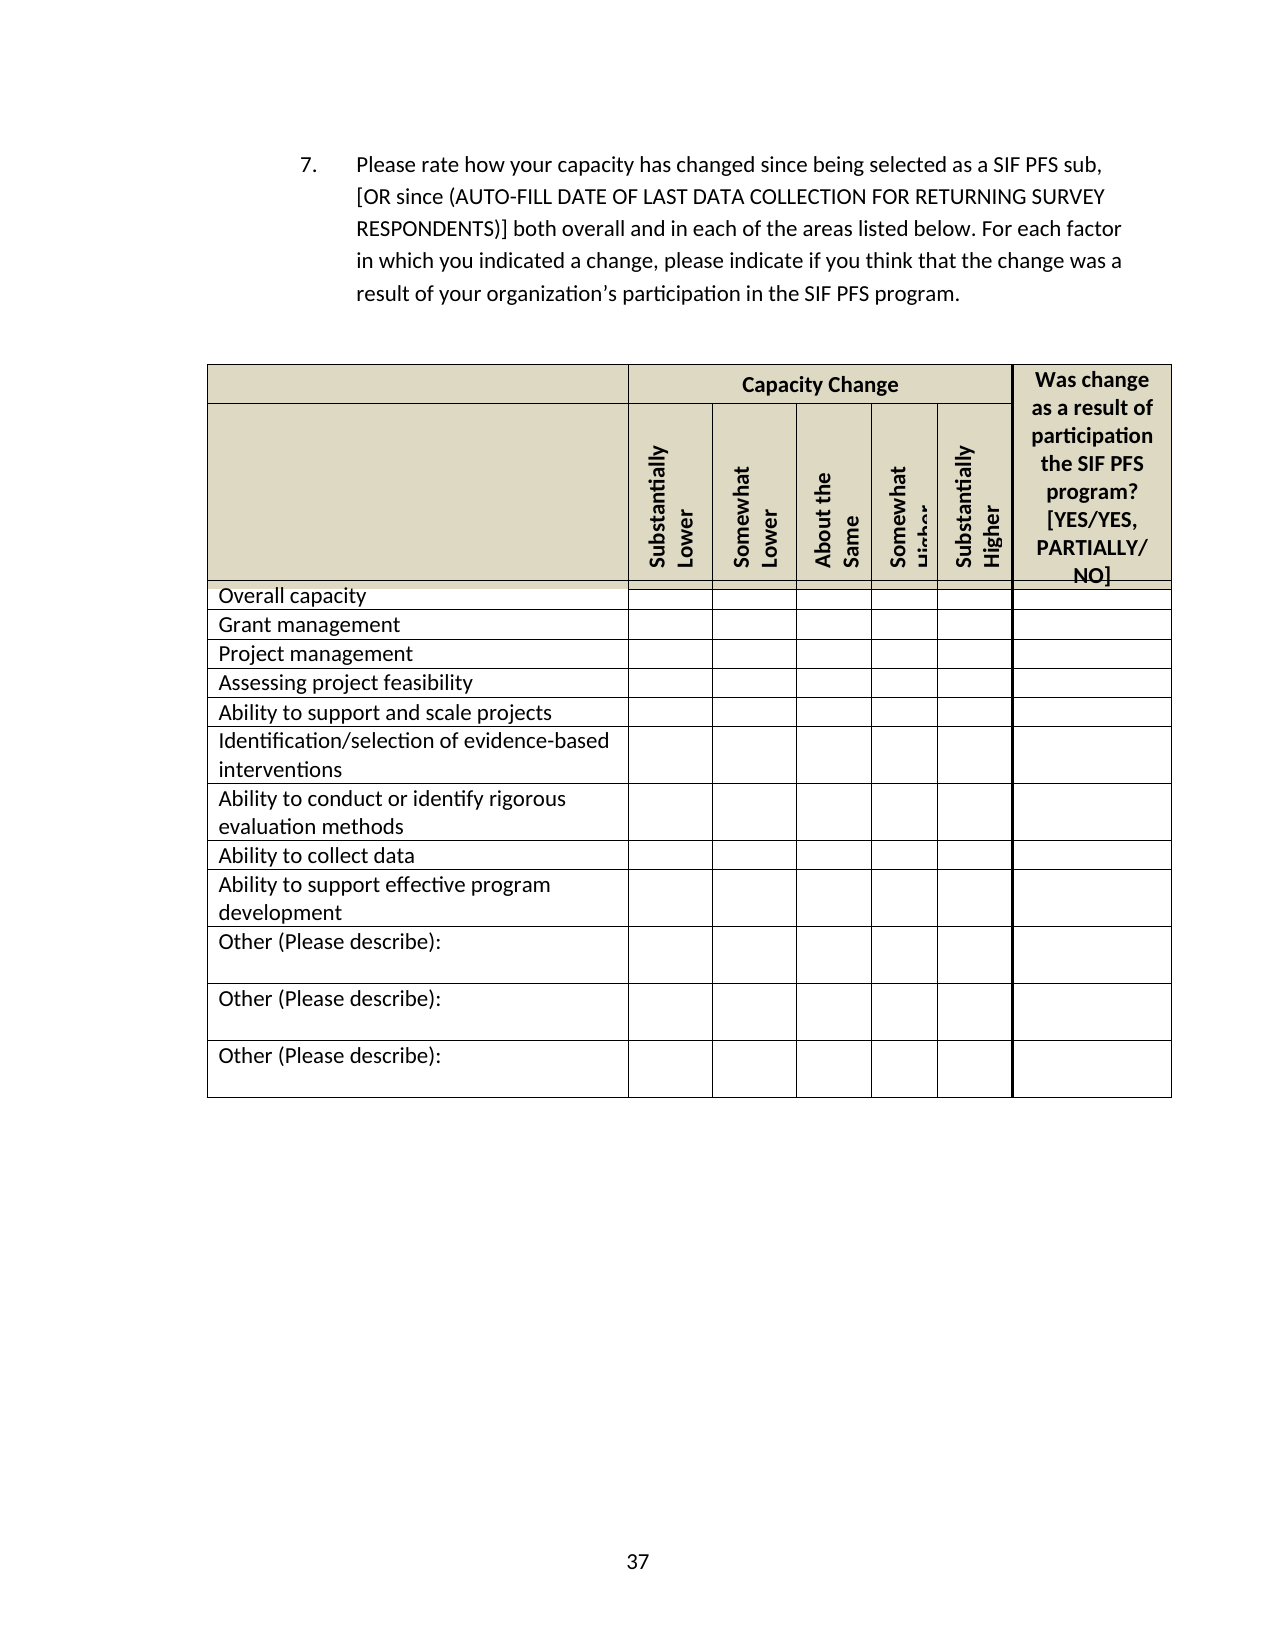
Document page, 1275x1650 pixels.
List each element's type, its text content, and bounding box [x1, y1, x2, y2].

table_cell Identification/selection of evidence-based interventions [208, 727, 628, 783]
table_cell [629, 1041, 712, 1097]
table_cell [797, 590, 871, 609]
table_cell [1014, 870, 1171, 926]
table_cell [797, 727, 871, 783]
table_cell [872, 870, 937, 926]
table_cell Substantially Higher [938, 404, 1011, 580]
table_cell [629, 784, 712, 840]
table_cell [1014, 610, 1171, 638]
table_cell [1014, 784, 1171, 840]
table_cell Other (Please describe): [208, 984, 628, 1040]
table_cell [713, 590, 796, 609]
table_cell [938, 870, 1011, 926]
table_cell Somewhat Higher [872, 404, 937, 580]
table_cell [1014, 581, 1171, 589]
table_cell Substantially Lower [629, 404, 712, 580]
table_cell [629, 669, 712, 697]
table_cell [938, 610, 1011, 638]
table_cell [713, 727, 796, 783]
table_cell [938, 927, 1011, 983]
table_cell [629, 581, 712, 589]
table_cell [1014, 698, 1171, 726]
table_cell [629, 727, 712, 783]
table_cell Ability to collect data [208, 841, 628, 869]
table_cell [208, 404, 628, 580]
table_cell [797, 784, 871, 840]
table_cell [797, 698, 871, 726]
table_cell About the Same [797, 404, 871, 580]
table_cell [872, 984, 937, 1040]
table_cell [797, 610, 871, 638]
table_cell [872, 784, 937, 840]
table_cell [713, 698, 796, 726]
table_cell Project management [208, 640, 628, 667]
table_cell [1014, 669, 1171, 697]
table_cell Ability to support effective program development [208, 870, 628, 926]
table_cell [872, 698, 937, 726]
table_cell Ability to conduct or identify rigorous evaluation methods [208, 784, 628, 840]
table_cell [629, 870, 712, 926]
table_cell Ability to support and scale projects [208, 698, 628, 726]
table_cell [872, 640, 937, 667]
table_cell [713, 927, 796, 983]
table_cell [1014, 984, 1171, 1040]
table_cell [1014, 841, 1171, 869]
table_cell [1014, 590, 1171, 609]
table_cell [872, 841, 937, 869]
table_cell [938, 640, 1011, 667]
table_cell [938, 669, 1011, 697]
table_cell [629, 927, 712, 983]
table_cell [1014, 727, 1171, 783]
table_cell Other (Please describe): [208, 1041, 628, 1097]
table_cell [797, 870, 871, 926]
table_cell [1014, 927, 1171, 983]
table_cell [872, 1041, 937, 1097]
table_cell [938, 590, 1011, 609]
table_cell [713, 640, 796, 667]
table_cell [938, 984, 1011, 1040]
table_cell [872, 590, 937, 609]
table_cell [938, 727, 1011, 783]
table_cell [797, 841, 871, 869]
table_cell [713, 610, 796, 638]
table_cell [629, 698, 712, 726]
table_cell [938, 784, 1011, 840]
table_cell [938, 1041, 1011, 1097]
table_cell [713, 669, 796, 697]
table_cell [713, 984, 796, 1040]
table_cell [872, 581, 937, 589]
table_cell [797, 927, 871, 983]
table_cell [938, 698, 1011, 726]
table_cell [797, 640, 871, 667]
list Please rate how your capacity has changed since being selected as a SIF PFS sub, [OR since (AUTO-FILL DATE OF LAST DATA COLLECTION FOR RETURNING SURVEY RESPONDENTS)] both overall and in each of the areas listed below. For each factor in which you indicated a change, please indicate if you think that the change was a result of your organization’s participation in the SIF PFS program. [300, 150, 1125, 307]
table_cell [713, 784, 796, 840]
table_cell [629, 984, 712, 1040]
table_cell Assessing project feasibility [208, 669, 628, 697]
table_cell [797, 669, 871, 697]
table_cell Grant management [208, 610, 628, 638]
table_cell [872, 669, 937, 697]
table_cell [629, 841, 712, 869]
table_cell [797, 581, 871, 589]
table_cell [872, 927, 937, 983]
table_cell [1014, 640, 1171, 667]
table_cell [629, 610, 712, 638]
table_cell [713, 1041, 796, 1097]
table_cell [629, 590, 712, 609]
table_cell [797, 1041, 871, 1097]
table_cell [938, 581, 1011, 589]
table_cell [797, 984, 871, 1040]
table_cell Somewhat Lower [713, 404, 796, 580]
table_cell [629, 640, 712, 667]
table_cell [1014, 1041, 1171, 1097]
table_header Was change as a result of participation the SIF PFS program? [YES/YES, PARTIALLY/ NO] [1014, 365, 1171, 580]
table_header [208, 365, 628, 403]
table_cell [713, 581, 796, 589]
table_cell [872, 610, 937, 638]
table_cell Overall capacity [208, 581, 628, 609]
table_cell Other (Please describe): [208, 927, 628, 983]
table_cell [713, 870, 796, 926]
table_cell [938, 841, 1011, 869]
table_cell [872, 727, 937, 783]
table_cell [713, 841, 796, 869]
table_header Capacity Change [629, 365, 1011, 403]
